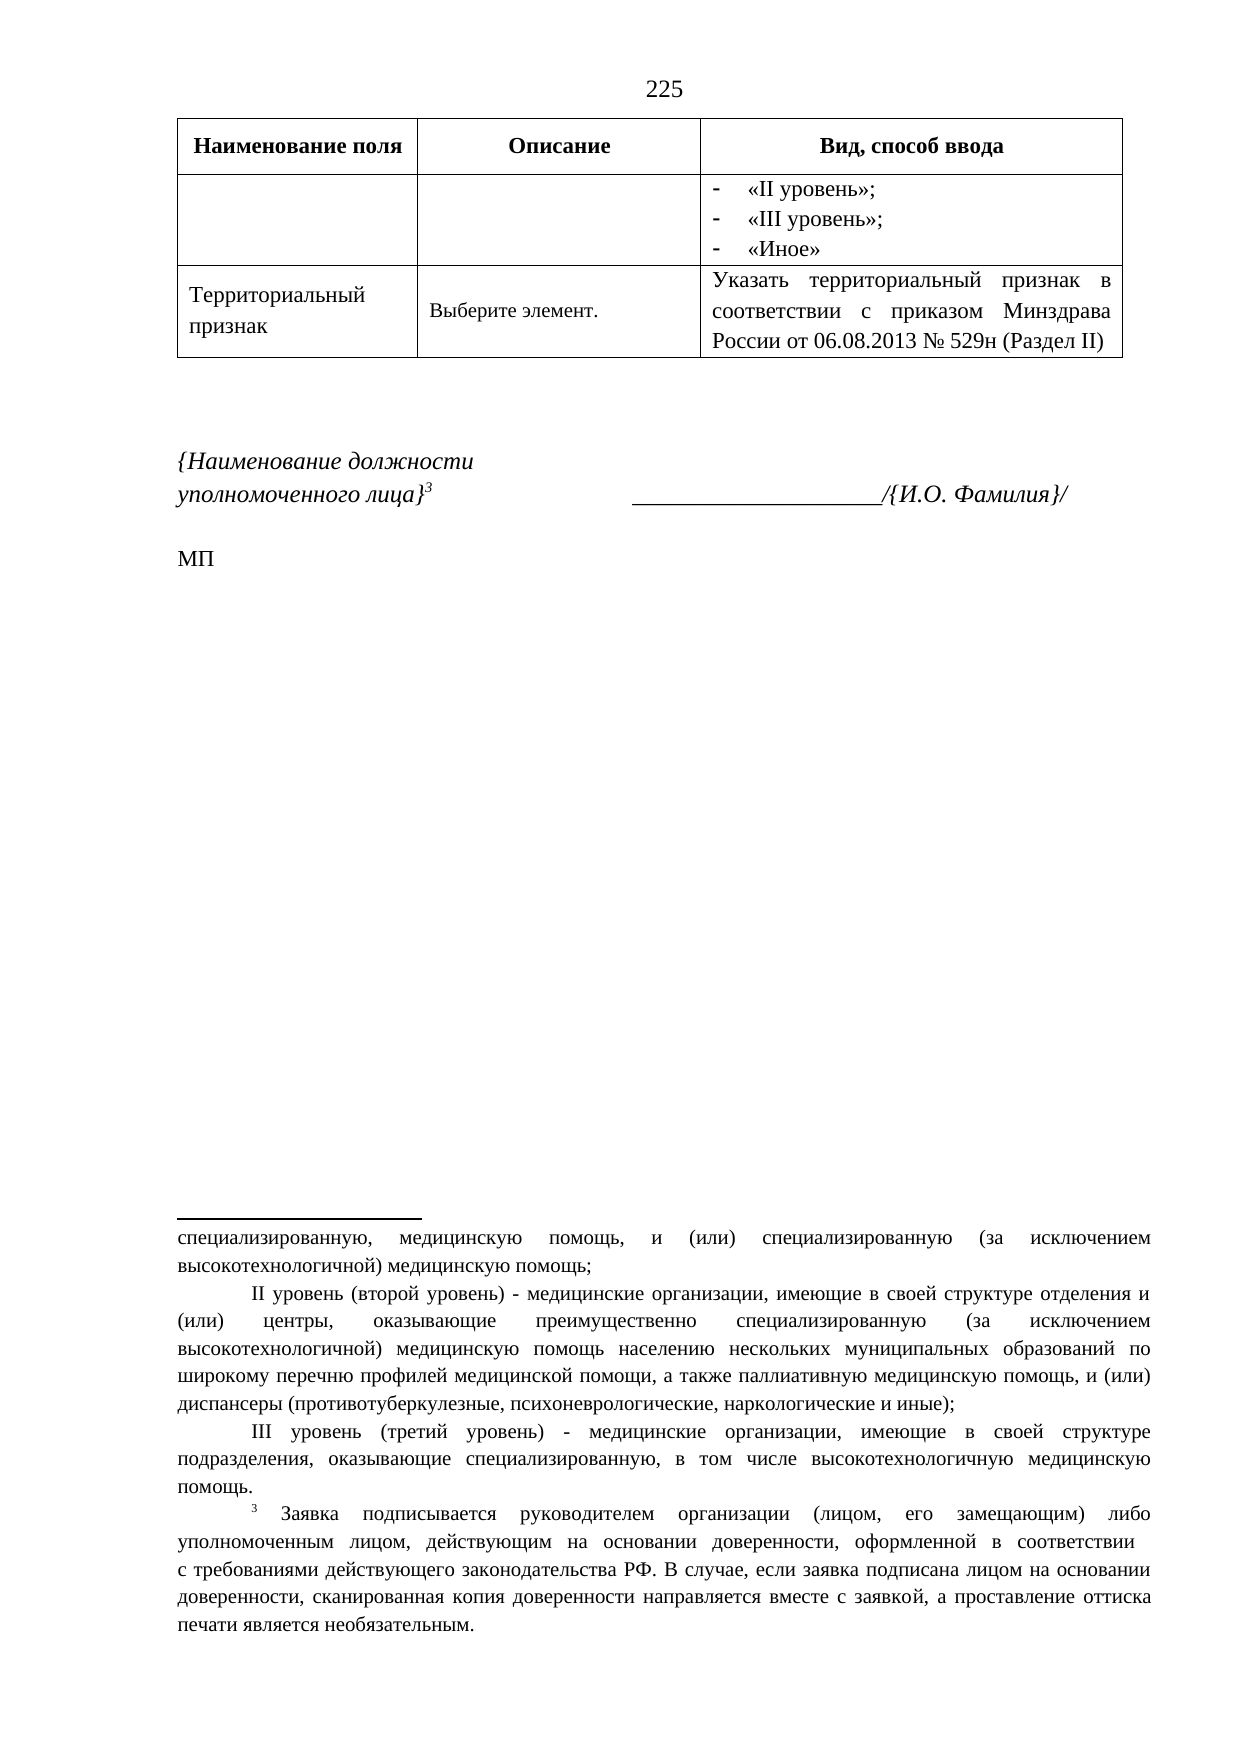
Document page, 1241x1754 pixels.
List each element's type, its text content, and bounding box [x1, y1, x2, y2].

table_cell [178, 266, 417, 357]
text {Наименование должности [177, 446, 1152, 475]
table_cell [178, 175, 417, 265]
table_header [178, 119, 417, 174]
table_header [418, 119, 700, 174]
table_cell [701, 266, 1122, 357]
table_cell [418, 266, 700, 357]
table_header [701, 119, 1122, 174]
text МП [177, 545, 1152, 571]
text уполномоченного лица} ____________________/{И.О. Фамилия}/ [177, 479, 1152, 508]
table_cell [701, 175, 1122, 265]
